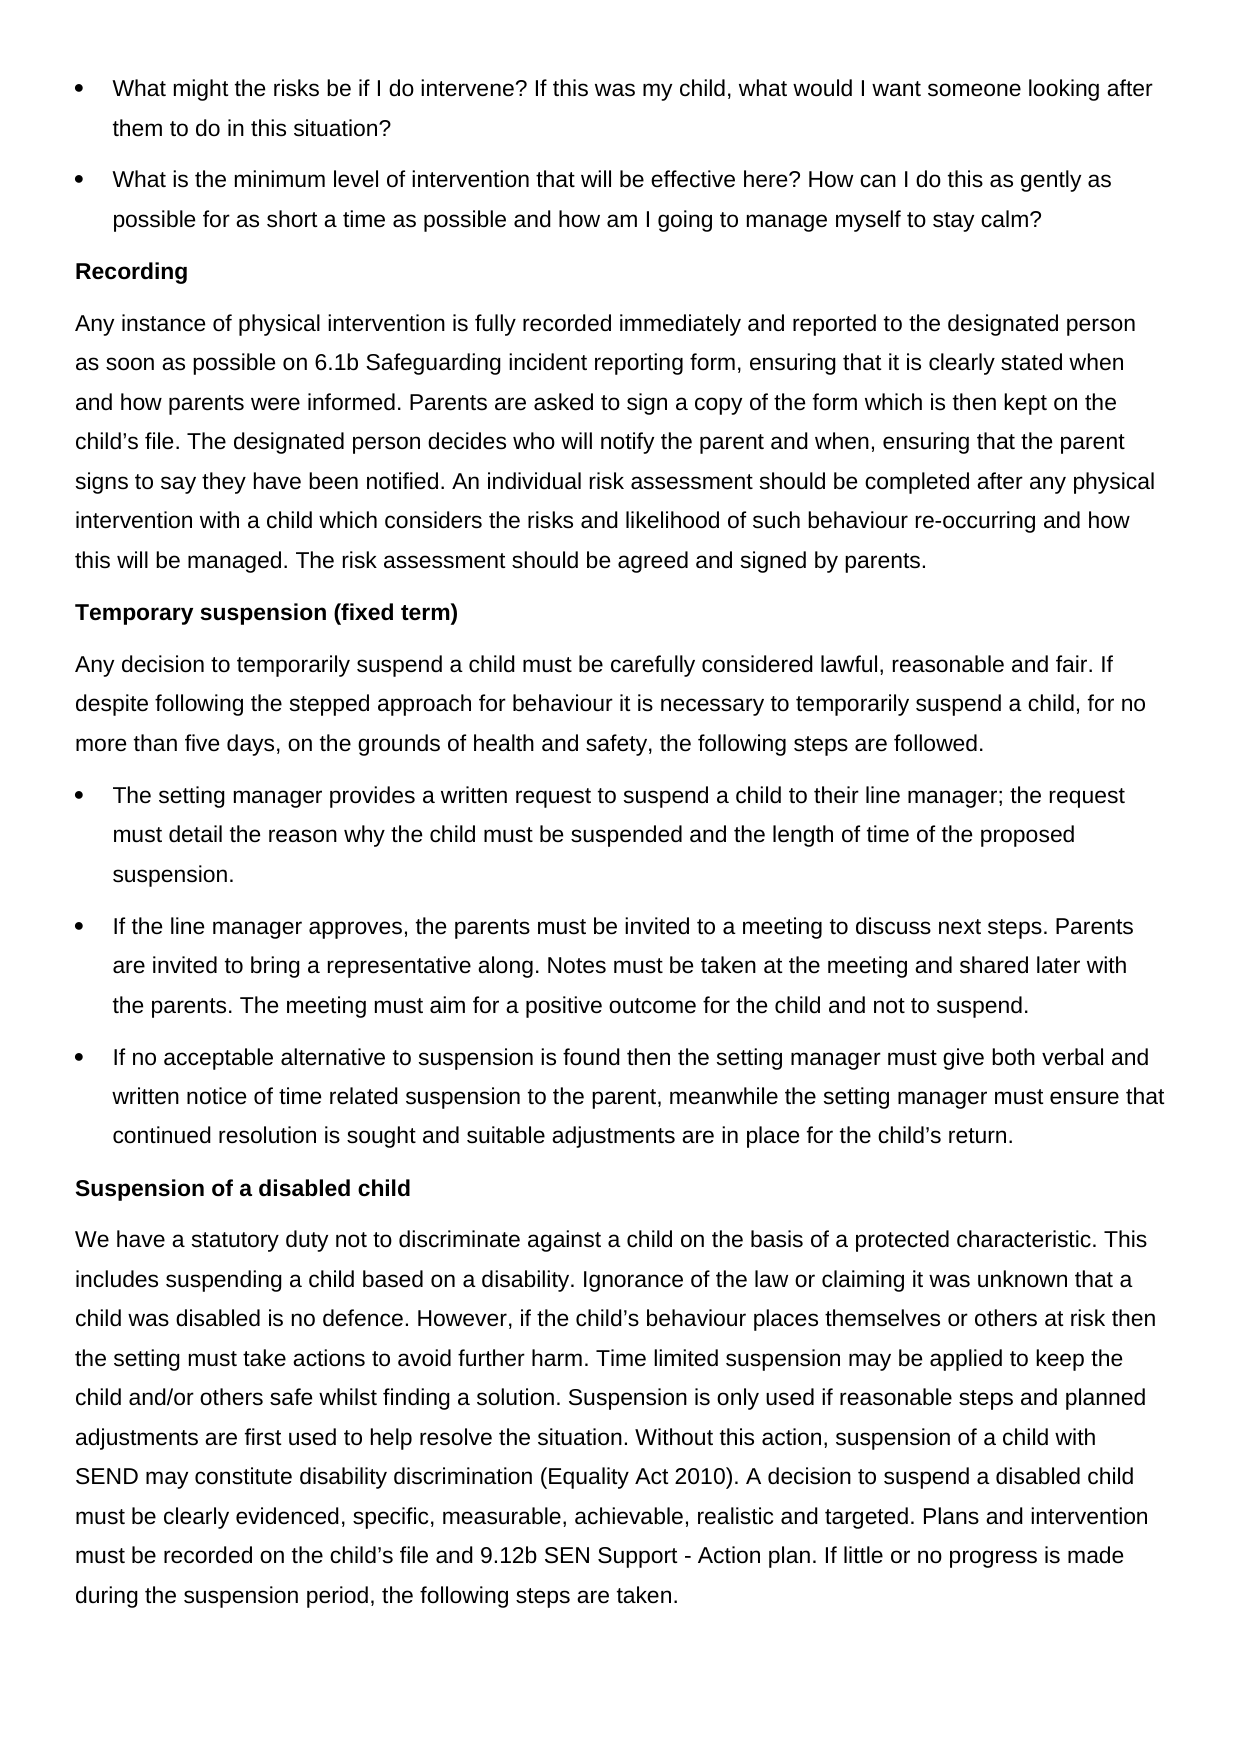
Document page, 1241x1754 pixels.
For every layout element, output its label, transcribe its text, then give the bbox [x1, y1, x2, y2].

list If no acceptable alternative to suspension is found then the setting manager must give both verbal and written notice of time related suspension to the parent, meanwhile the setting manager must ensure that continued resolution is sought and suitable adjustments are in place for the child’s return. [75, 1043, 1165, 1149]
text Any decision to temporarily suspend a child must be carefully considered lawful, reasonable and fair. If despite following the stepped approach for behaviour it is necessary to temporarily suspend a child, for no more than five days, on the grounds of health and safety, the following steps are followed. [75, 651, 1165, 756]
text Temporary suspension (fixed term) [75, 599, 1165, 625]
text Any instance of physical intervention is fully recorded immediately and reported to the designated person as soon as possible on 6.1b Safeguarding incident reporting form, ensuring that it is clearly stated when and how parents were informed. Parents are asked to sign a copy of the form which is then kept on the child’s file. The designated person decides who will notify the parent and when, ensuring that the parent signs to say they have been notified. An individual risk assessment should be completed after any physical intervention with a child which considers the risks and likelihood of such behaviour re-occurring and how this will be managed. The risk assessment should be agreed and signed by parents. [75, 310, 1165, 573]
text Suspension of a disabled child [75, 1174, 1165, 1201]
text Recording [75, 258, 1165, 284]
list If the line manager approves, the parents must be invited to a meeting to discuss next steps. Parents are invited to bring a representative along. Notes must be taken at the meeting and shared later with the parents. The meeting must aim for a positive outcome for the child and not to suspend. [75, 913, 1165, 1018]
list What might the risks be if I do intervene? If this was my child, what would I want someone looking after them to do in this situation? [75, 75, 1165, 141]
list What is the minimum level of intervention that will be effective here? How can I do this as gently as possible for as short a time as possible and how am I going to manage myself to stay calm? [75, 166, 1165, 232]
list The setting manager provides a written request to suspend a child to their line manager; the request must detail the reason why the child must be suspended and the length of time of the proposed suspension. [75, 782, 1165, 887]
text We have a statutory duty not to discriminate against a child on the basis of a protected characteristic. This includes suspending a child based on a disability. Ignorance of the law or claiming it was unknown that a child was disabled is no defence. However, if the child’s behaviour places themselves or others at risk then the setting must take actions to avoid further harm. Time limited suspension may be applied to keep the child and/or others safe whilst finding a solution. Suspension is only used if reasonable steps and planned adjustments are first used to help resolve the situation. Without this action, suspension of a child with SEND may constitute disability discrimination (Equality Act 2010). A decision to suspend a disabled child must be clearly evidenced, specific, measurable, achievable, realistic and targeted. Plans and intervention must be recorded on the child’s file and 9.12b SEN Support - Action plan. If little or no progress is made during the suspension period, the following steps are taken. [75, 1226, 1165, 1608]
